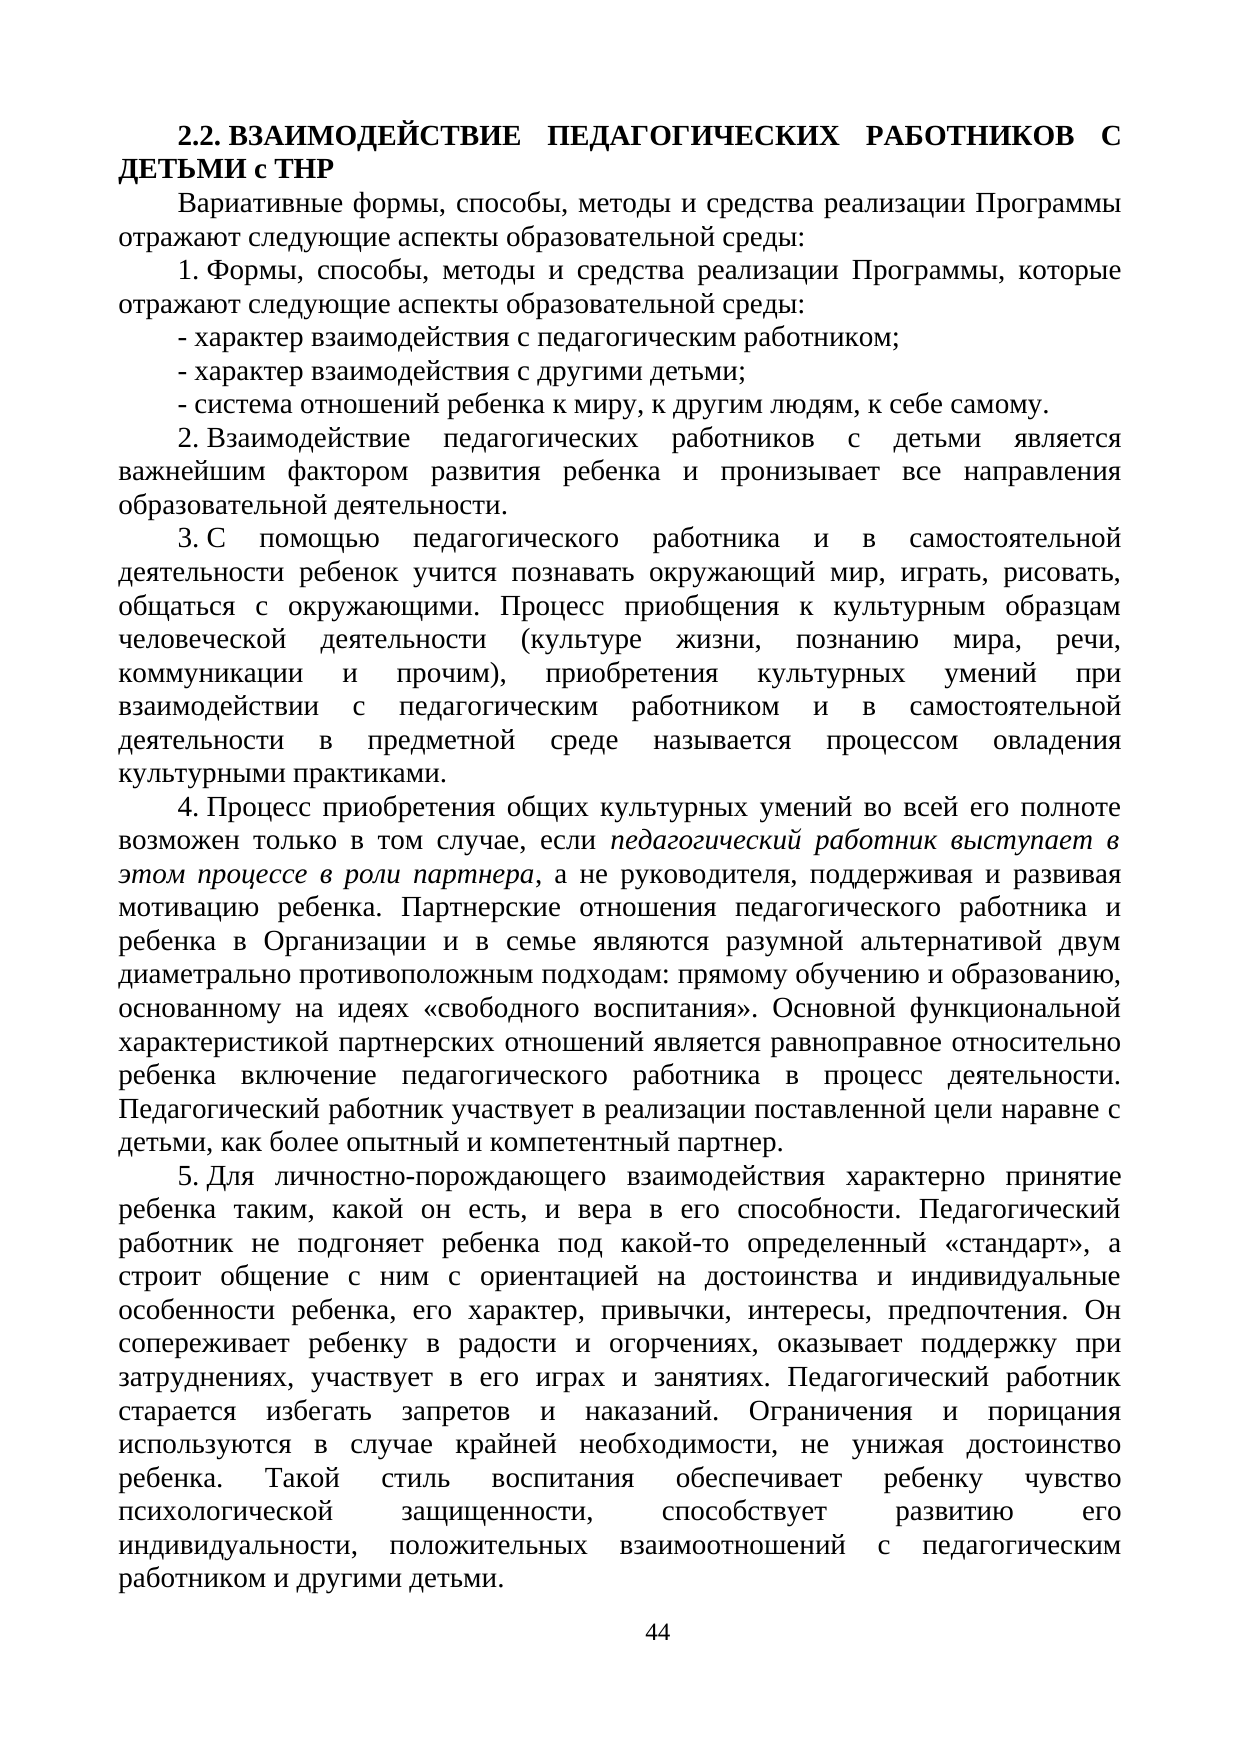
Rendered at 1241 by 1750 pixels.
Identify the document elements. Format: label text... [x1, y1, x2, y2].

text Вариативные формы, способы, методы и средства реализации Программы отражают следующие аспекты образовательной среды: [118, 185, 1122, 252]
text 4. Процесс приобретения общих культурных умений во всей его полноте возможен только в том случае, если педагогический работник выступает в этом процессе в роли партнера, а не руководителя, поддерживая и развивая мотивацию ребенка. Партнерские отношения педагогического работника и ребенка в Организации и в семье являются разумной альтернативой двум диаметрально противоположным подходам: прямому обучению и образованию, основанному на идеях «свободного воспитания». Основной функциональной характеристикой партнерских отношений является равноправное относительно ребенка включение педагогического работника в процесс деятельности. Педагогический работник участвует в реализации поставленной цели наравне с детьми, как более опытный и компетентный партнер. [118, 789, 1122, 1158]
text 3. С помощью педагогического работника и в самостоятельной деятельности ребенок учится познавать окружающий мир, играть, рисовать, общаться с окружающими. Процесс приобщения к культурным образцам человеческой деятельности (культуре жизни, познанию мира, речи, коммуникации и прочим), приобретения культурных умений при взаимодействии с педагогическим работником и в самостоятельной деятельности в предметной среде называется процессом овладения культурными практиками. [118, 521, 1122, 789]
text 2. Взаимодействие педагогических работников с детьми является важнейшим фактором развития ребенка и пронизывает все направления образовательной деятельности. [118, 420, 1122, 521]
text - характер взаимодействия с другими детьми; [118, 353, 1122, 386]
text 5. Для личностно-порождающего взаимодействия характерно принятие ребенка таким, какой он есть, и вера в его способности. Педагогический работник не подгоняет ребенка под какой-то определенный «стандарт», а строит общение с ним с ориентацией на достоинства и индивидуальные особенности ребенка, его характер, привычки, интересы, предпочтения. Он сопереживает ребенку в радости и огорчениях, оказывает поддержку при затруднениях, участвует в его играх и занятиях. Педагогический работник старается избегать запретов и наказаний. Ограничения и порицания используются в случае крайней необходимости, не унижая достоинство ребенка. Такой стиль воспитания обеспечивает ребенку чувство психологической защищенности, способствует развитию его индивидуальности, положительных взаимоотношений с педагогическим работником и другими детьми. [118, 1158, 1122, 1594]
text - система отношений ребенка к миру, к другим людям, к себе самому. [118, 386, 1122, 420]
text - характер взаимодействия с педагогическим работником; [118, 319, 1122, 353]
text 1. Формы, способы, методы и средства реализации Программы, которые отражают следующие аспекты образовательной среды: [118, 252, 1122, 319]
text 2.2. ВЗАИМОДЕЙСТВИЕ ПЕДАГОГИЧЕСКИХ РАБОТНИКОВ С ДЕТЬМИ с ТНР [118, 118, 1122, 185]
